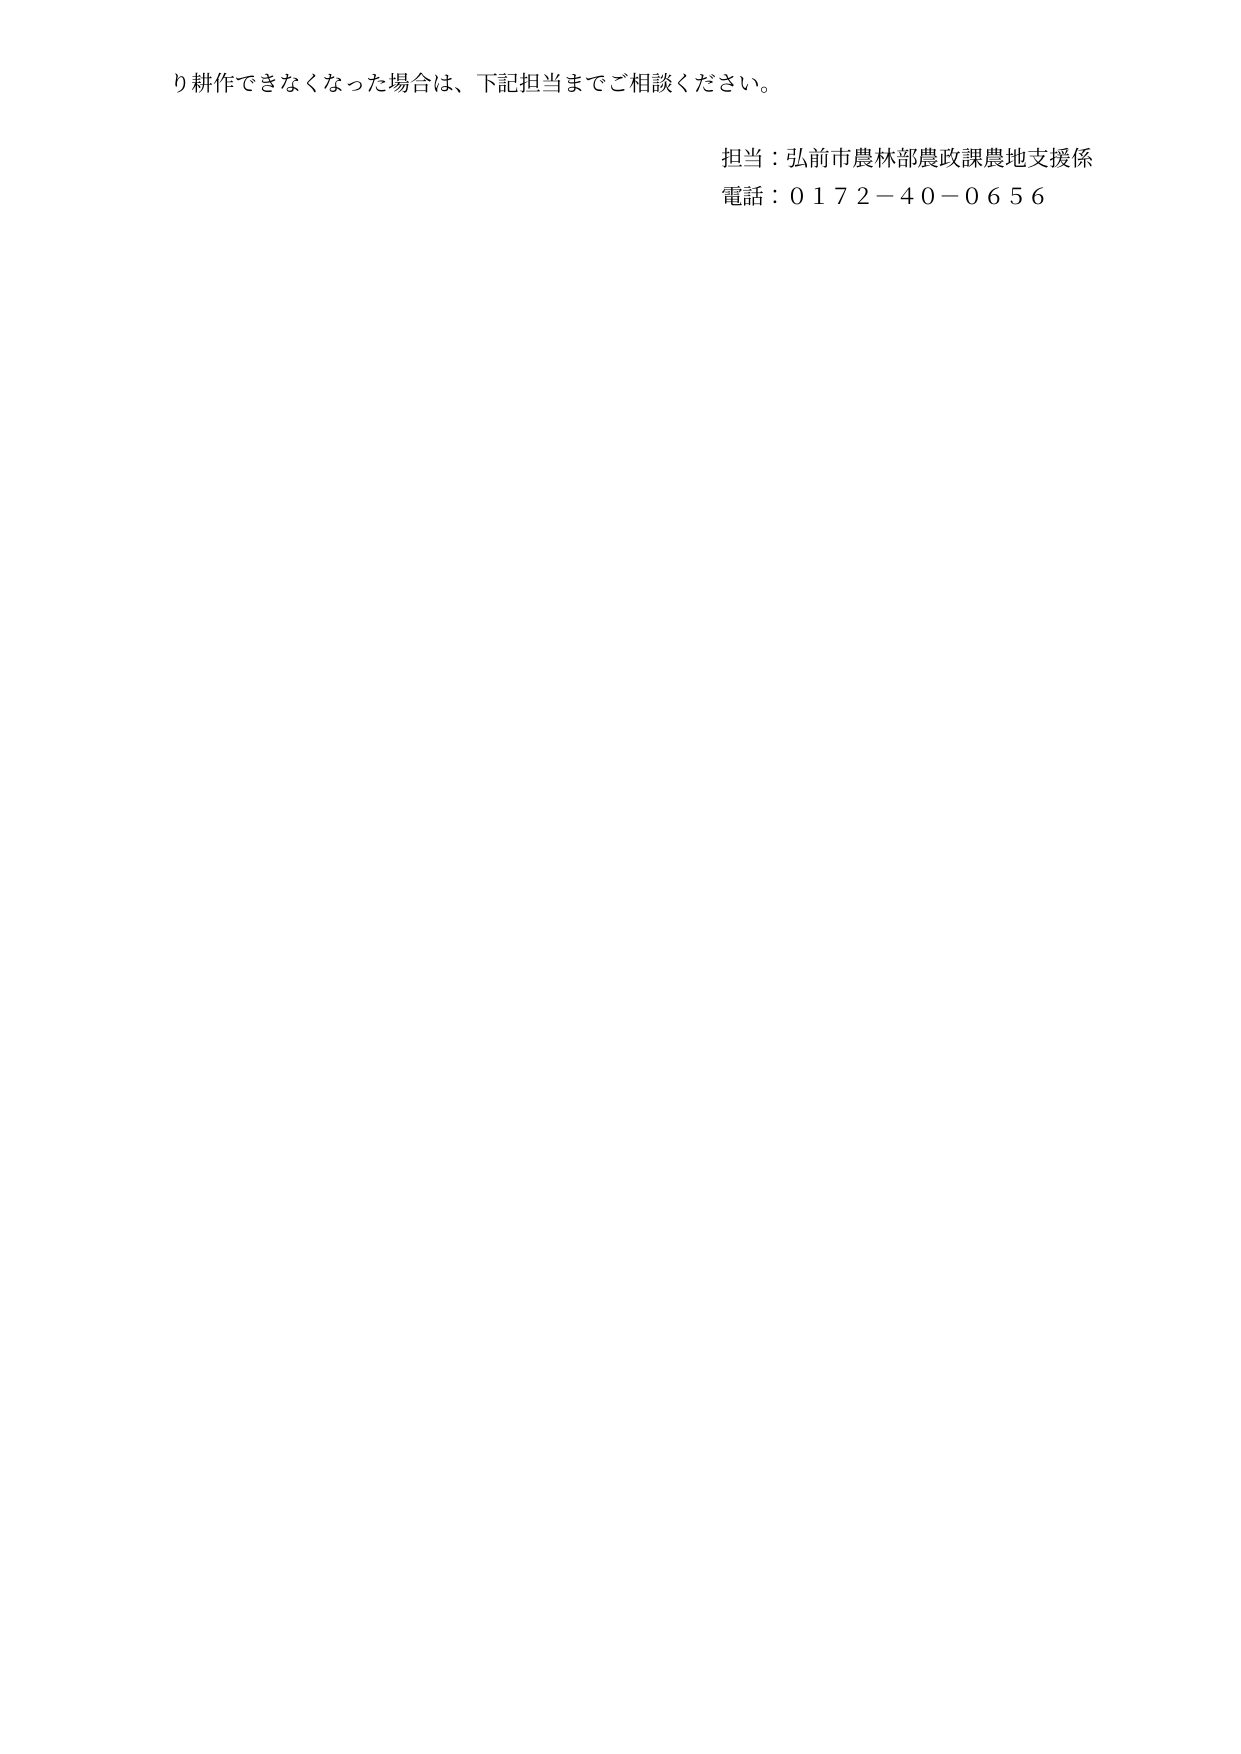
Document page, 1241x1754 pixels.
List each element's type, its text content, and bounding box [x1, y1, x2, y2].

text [148, 63, 1092, 101]
text 担当：弘前市農林部農政課農地支援係 [148, 138, 1092, 176]
text 電話：０１７２－４０－０６５６ [148, 176, 1049, 213]
